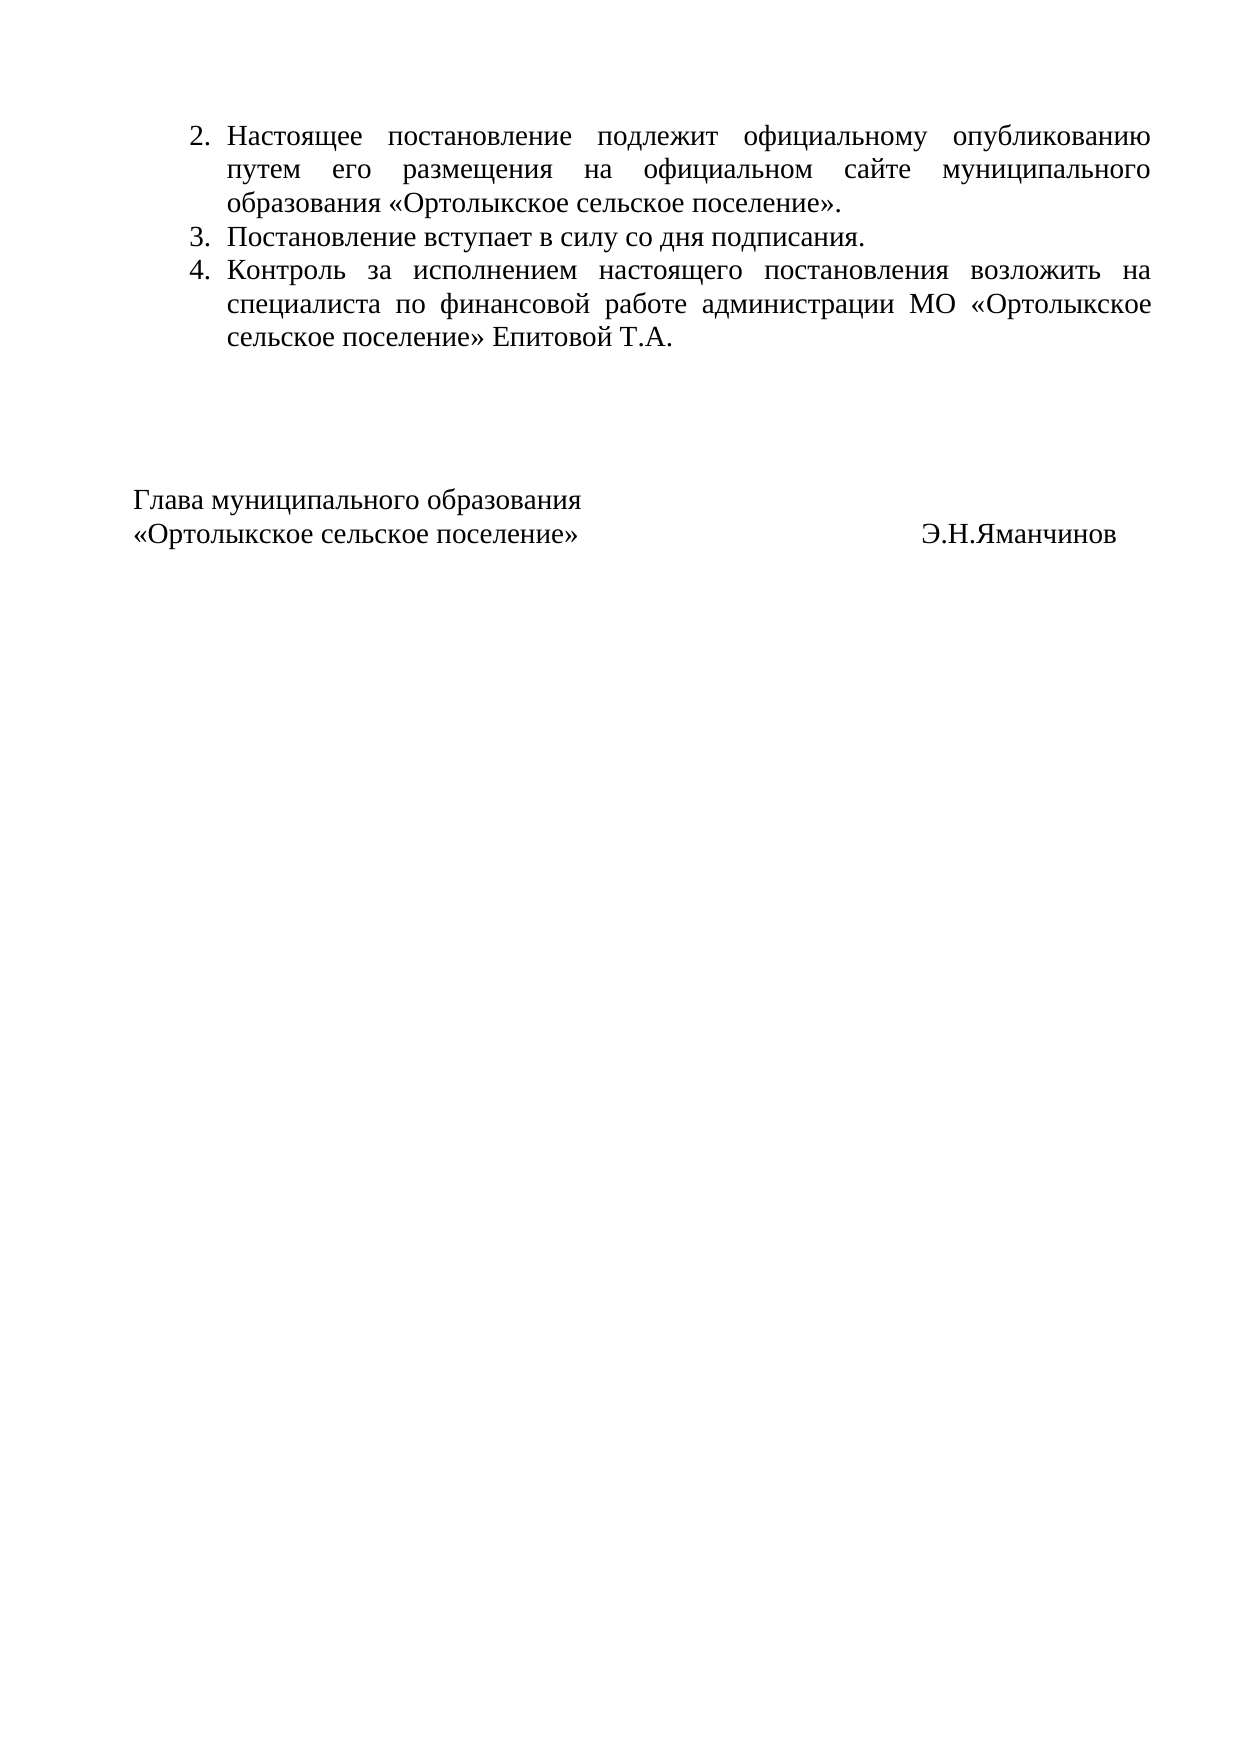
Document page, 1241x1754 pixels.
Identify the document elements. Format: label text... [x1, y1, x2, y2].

list Настоящее постановление подлежит официальному опубликованию путем его размещения на официальном сайте муниципального образования «Ортолыкское сельское поселение». [189, 118, 1152, 219]
text «Ортолыкское сельское поселение» Э.Н.Яманчинов [133, 516, 1152, 549]
text Глава муниципального образования [133, 482, 1152, 516]
list Постановление вступает в силу со дня подписания. [189, 219, 1152, 252]
list Контроль за исполнением настоящего постановления возложить на специалиста по финансовой работе администрации МО «Ортолыкское сельское поселение» Епитовой Т.А. [189, 252, 1152, 353]
